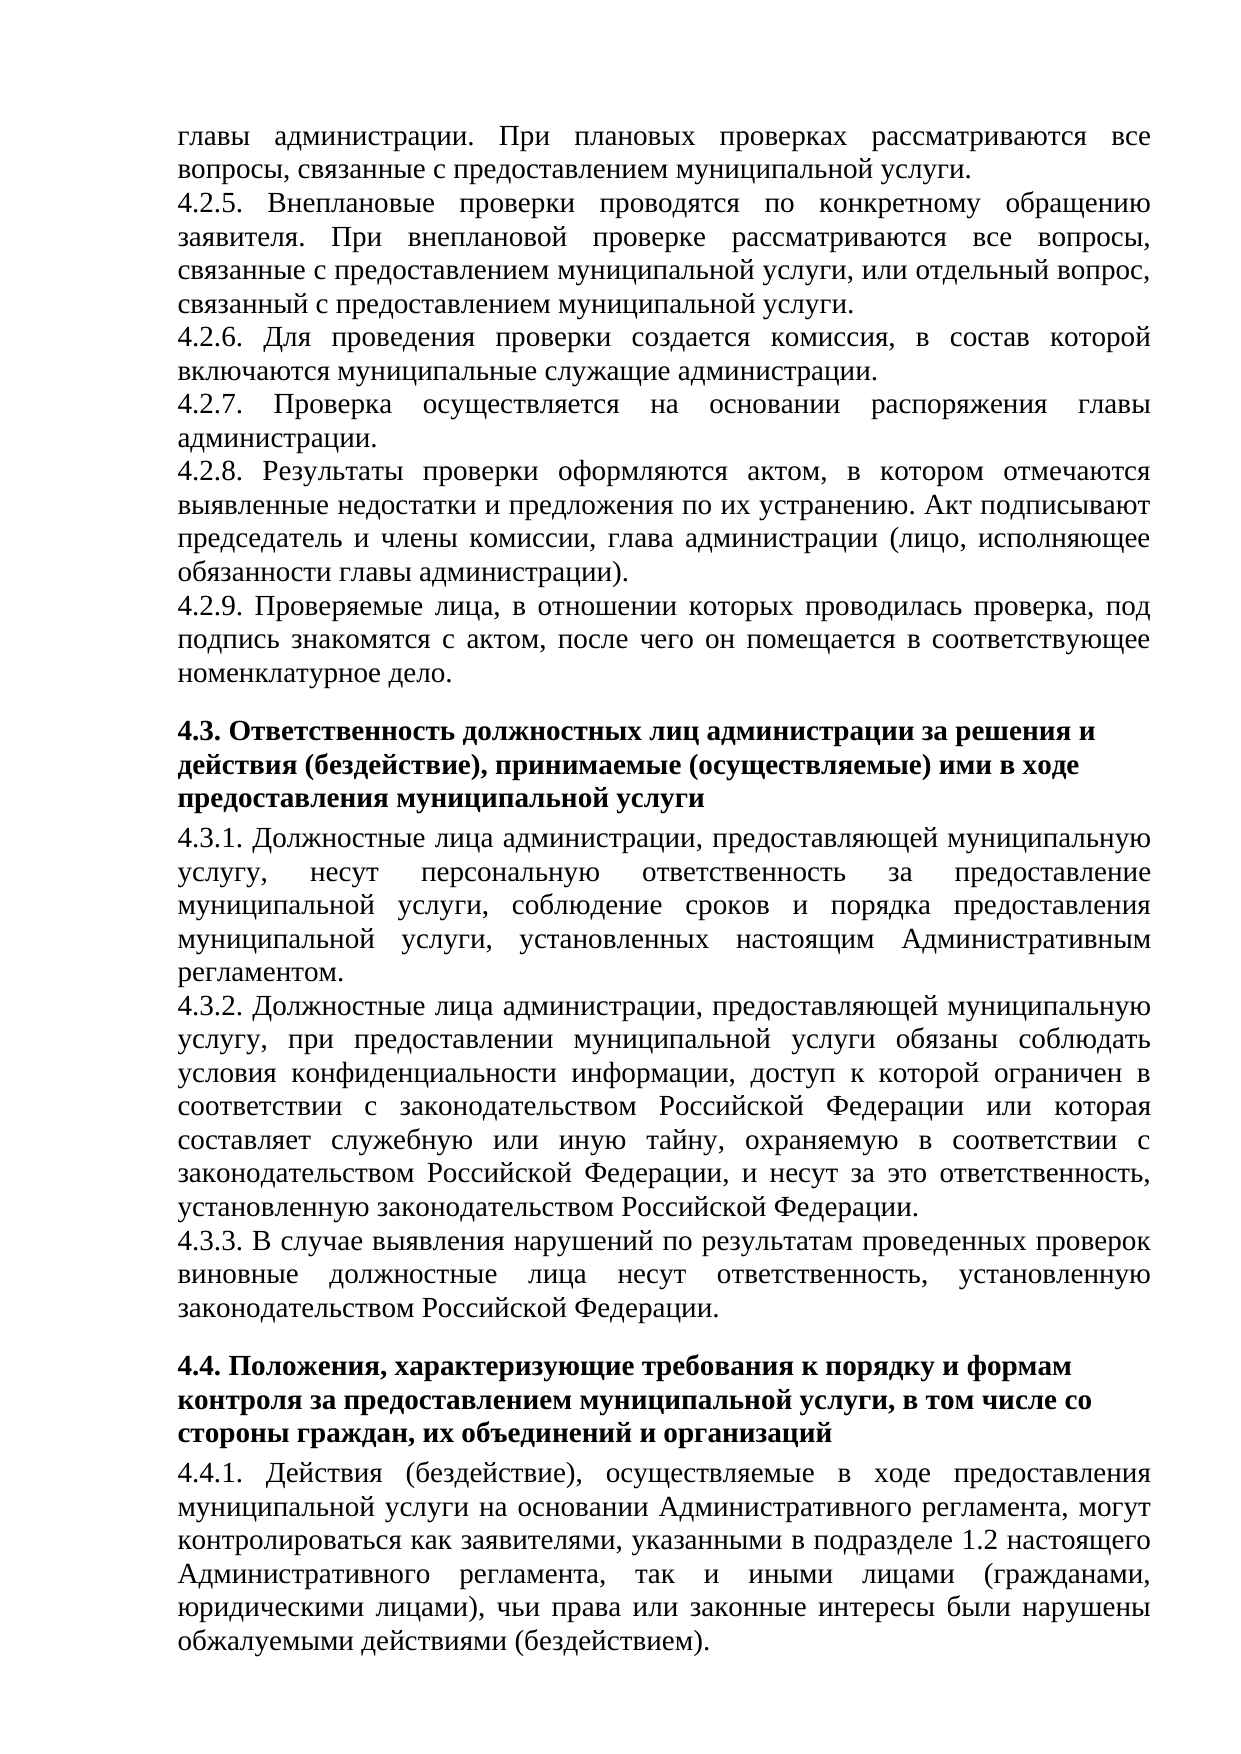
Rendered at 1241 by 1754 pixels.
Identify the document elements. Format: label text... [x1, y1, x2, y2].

text 4.2.9. Проверяемые лица, в отношении которых проводилась проверка, под подпись знакомятся с актом, после чего он помещается в соответствующее номенклатурное дело. [177, 588, 1152, 688]
text 4.2.7. Проверка осуществляется на основании распоряжения главы администрации. [177, 386, 1152, 453]
text 4.2.8. Результаты проверки оформляются актом, в котором отмечаются выявленные недостатки и предложения по их устранению. Акт подписывают председатель и члены комиссии, глава администрации (лицо, исполняющее обязанности главы администрации). [177, 453, 1152, 588]
text 4.3.3. В случае выявления нарушений по результатам проведенных проверок виновные должностные лица несут ответственность, установленную законодательством Российской Федерации. [177, 1223, 1152, 1323]
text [177, 118, 1152, 185]
text 4.3.1. Должностные лица администрации, предоставляющей муниципальную услугу, несут персональную ответственность за предоставление муниципальной услуги, соблюдение сроков и порядка предоставления муниципальной услуги, установленных настоящим Административным регламентом. [177, 820, 1152, 988]
subtitle 4.3. Ответственность должностных лиц администрации за решения и действия (бездействие), принимаемые (осуществляемые) ими в ходе предоставления муниципальной услуги [177, 713, 1152, 814]
text 4.2.6. Для проведения проверки создается комиссия, в состав которой включаются муниципальные служащие администрации. [177, 319, 1152, 386]
text 4.4.1. Действия (бездействие), осуществляемые в ходе предоставления муниципальной услуги на основании Административного регламента, могут контролироваться как заявителями, указанными в подразделе 1.2 настоящего Административного регламента, так и иными лицами (гражданами, юридическими лицами), чьи права или законные интересы были нарушены обжалуемыми действиями (бездействием). [177, 1455, 1152, 1656]
subtitle 4.4. Положения, характеризующие требования к порядку и формам контроля за предоставлением муниципальной услуги, в том числе со стороны граждан, их объединений и организаций [177, 1348, 1152, 1449]
text 4.3.2. Должностные лица администрации, предоставляющей муниципальную услугу, при предоставлении муниципальной услуги обязаны соблюдать условия конфиденциальности информации, доступ к которой ограничен в соответствии с законодательством Российской Федерации или которая составляет служебную или иную тайну, охраняемую в соответствии с законодательством Российской Федерации, и несут за это ответственность, установленную законодательством Российской Федерации. [177, 988, 1152, 1223]
text 4.2.5. Внеплановые проверки проводятся по конкретному обращению заявителя. При внеплановой проверке рассматриваются все вопросы, связанные с предоставлением муниципальной услуги, или отдельный вопрос, связанный с предоставлением муниципальной услуги. [177, 185, 1152, 319]
